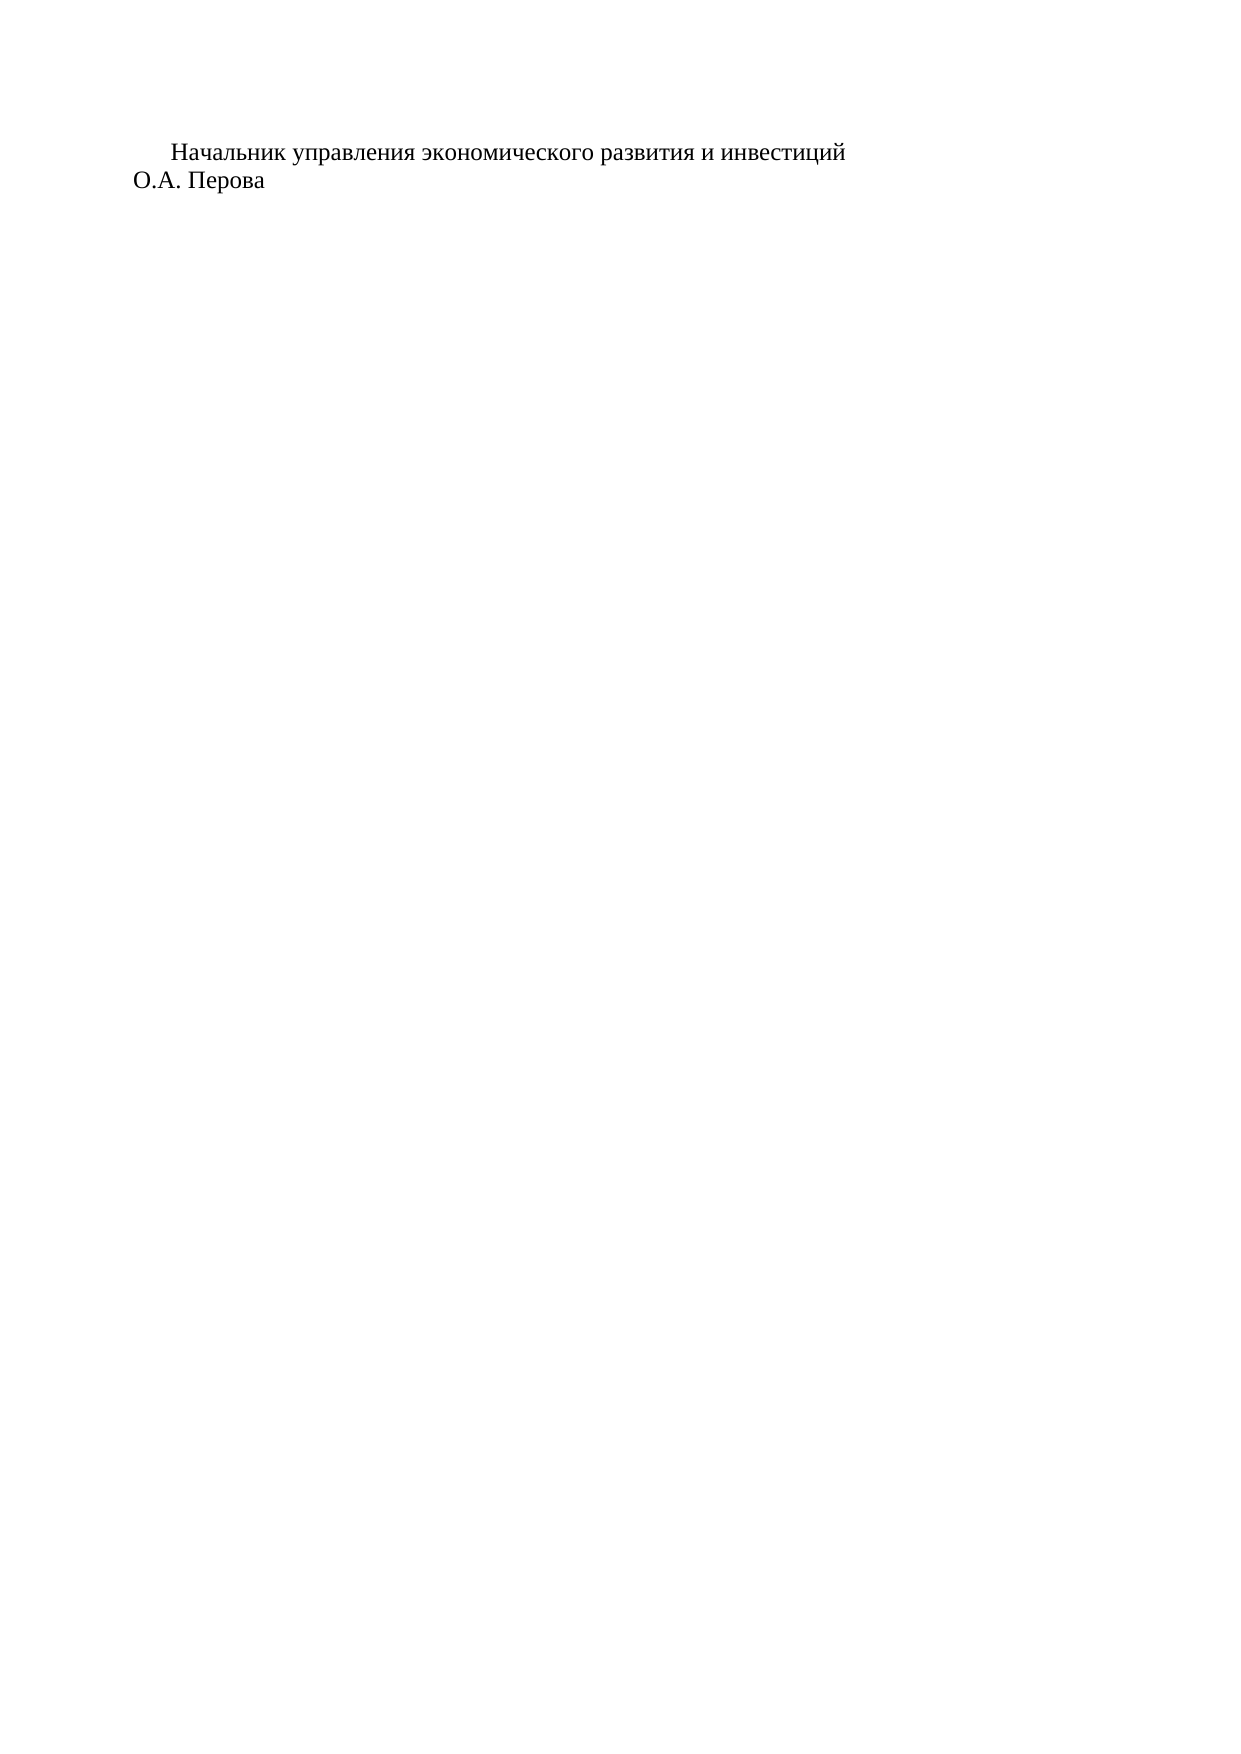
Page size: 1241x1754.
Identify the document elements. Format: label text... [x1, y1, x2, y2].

text Начальник управления экономического развития и инвестиций О.А. Перова [133, 137, 1152, 194]
